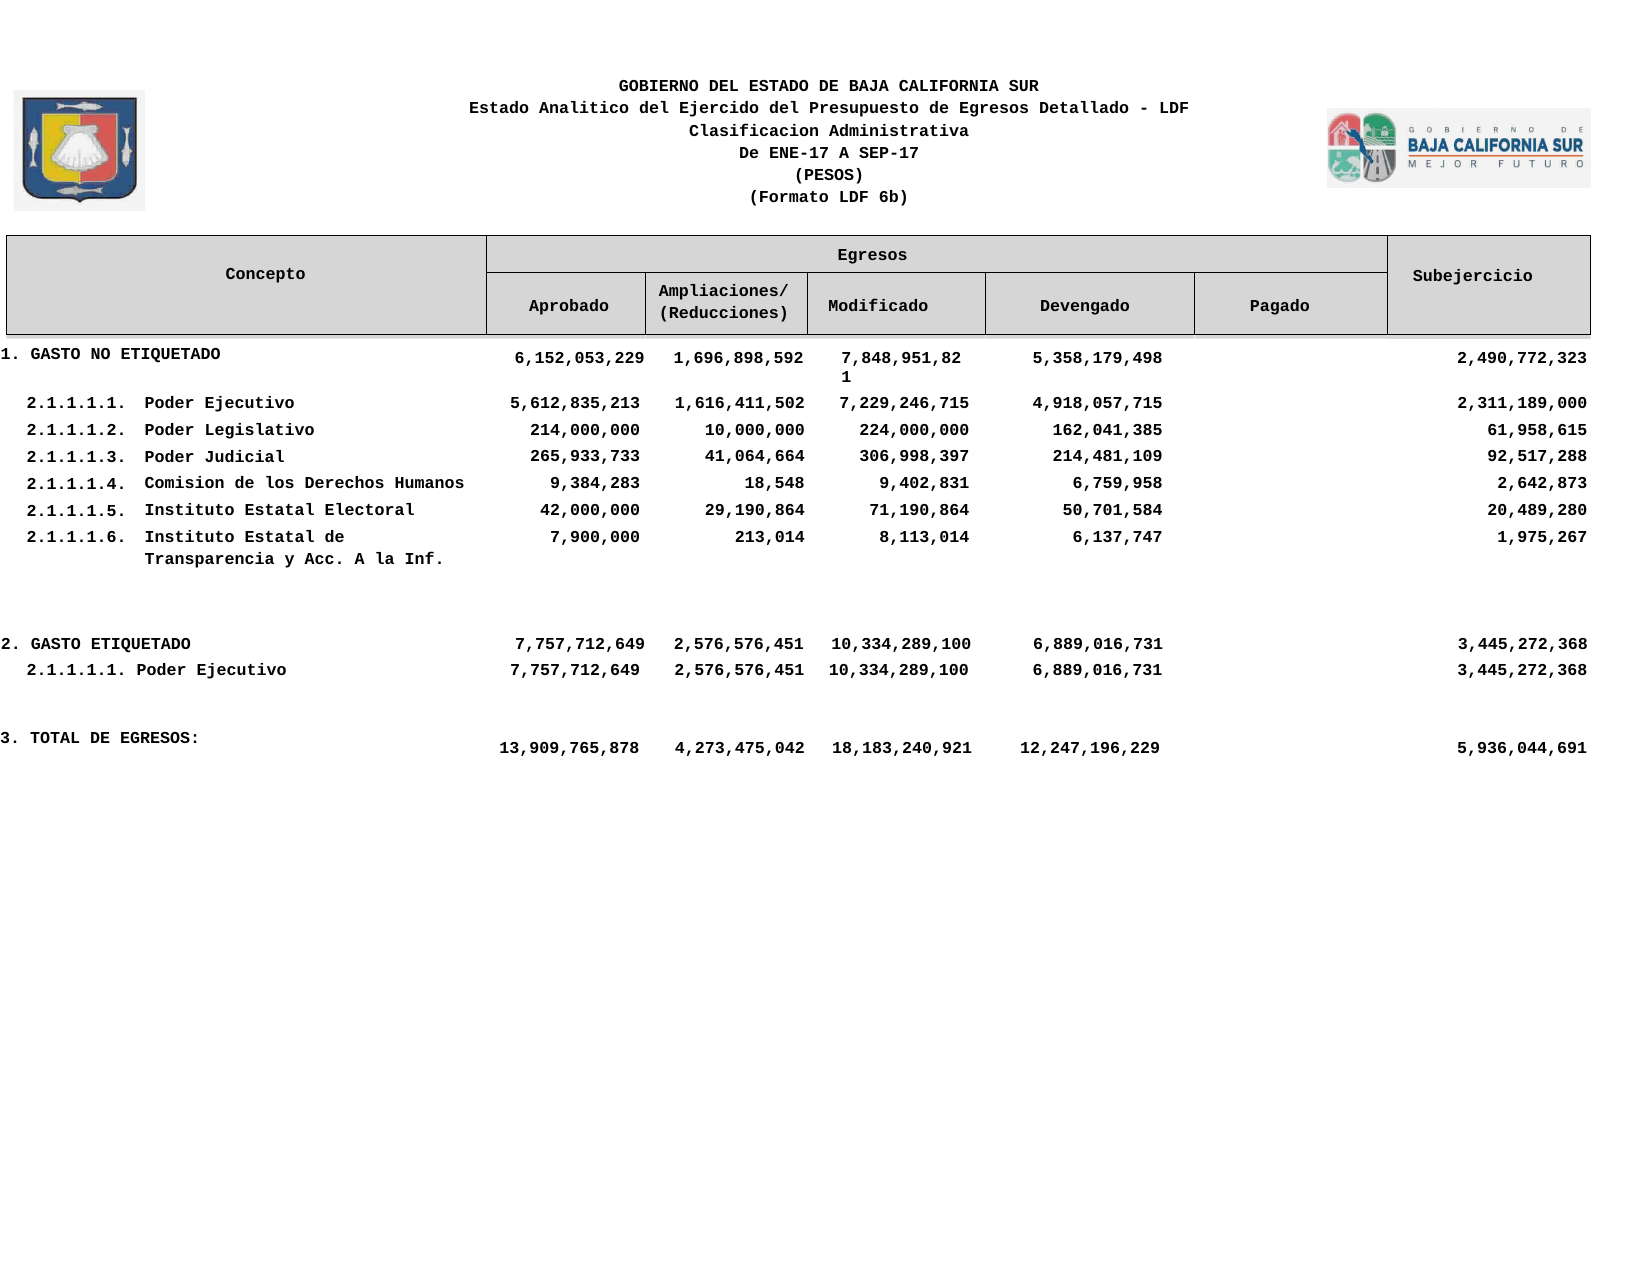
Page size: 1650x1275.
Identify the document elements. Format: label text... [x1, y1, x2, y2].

table_cell 2.1.1.1.5. [21, 498, 135, 525]
text 1,696,898,592 [673, 350, 803, 369]
table_header 2.1.1.1.1. [21, 395, 135, 418]
text 7,848,951,821 [841, 350, 971, 388]
text (Formato LDF 6b) [468, 189, 1189, 208]
table_header 4,918,057,715 [1001, 395, 1309, 418]
table_cell 2.1.1.1.4. [21, 471, 135, 498]
table_header 5,612,835,213 [487, 395, 657, 418]
table_cell 9,384,283 [487, 471, 657, 498]
table_cell 2,642,873 [1309, 471, 1592, 498]
table_cell 6,759,958 [1001, 471, 1309, 498]
table_cell 214,481,109 [1001, 444, 1309, 471]
text De ENE-17 A SEP-17 (PESOS) [739, 144, 919, 186]
table_header Concepto [7, 236, 486, 334]
table_cell 29,190,864 [657, 498, 821, 525]
table_cell 18,548 [657, 471, 821, 498]
table_cell 71,190,864 [821, 498, 1001, 525]
table_cell 2.1.1.1.2. [21, 418, 135, 444]
picture [13, 90, 146, 211]
text 12,247,196,229 [1020, 740, 1160, 759]
table_header 1,616,411,502 [657, 395, 821, 418]
text 5,358,179,498 [1032, 350, 1162, 369]
text 5,936,044,691 [1457, 740, 1604, 759]
table_header 2,311,189,000 [1309, 395, 1592, 418]
table_cell 2.1.1.1.3. [21, 444, 135, 471]
table_cell Poder Judicial [135, 444, 487, 471]
text Estado Analitico del Ejercido del Presupuesto de Egresos Detallado - LDF Clasificacion Administrativa [469, 100, 1189, 141]
table_cell 306,998,397 [821, 444, 1001, 471]
table_cell Poder Legislativo [135, 418, 487, 444]
text 3. TOTAL DE EGRESOS: [0, 729, 201, 748]
table_cell 8,113,014 [821, 525, 1001, 570]
text 1. GASTO NO ETIQUETADO [0, 346, 220, 365]
picture [1327, 108, 1592, 188]
table_header Subejercicio [1388, 236, 1590, 334]
table_cell 162,041,385 [1001, 418, 1309, 444]
text GOBIERNO DEL ESTADO DE BAJA CALIFORNIA SUR [468, 78, 1189, 97]
table_cell 42,000,000 [487, 498, 657, 525]
table_cell Comision de los Derechos Humanos [135, 471, 487, 498]
table_cell 213,014 [657, 525, 821, 570]
table_cell Ampliaciones/ (Reducciones) [646, 273, 807, 334]
table_cell 214,000,000 [487, 418, 657, 444]
table_cell 41,064,664 [657, 444, 821, 471]
text 6,152,053,229 [514, 350, 644, 369]
table_cell 6,137,747 [1001, 525, 1309, 570]
table_cell 1,975,267 [1309, 525, 1592, 570]
text 2,490,772,323 [1457, 350, 1604, 369]
table_cell 7,900,000 [487, 525, 657, 570]
table_cell 224,000,000 [821, 418, 1001, 444]
table_cell Aprobado [487, 273, 645, 334]
table_cell 265,933,733 [487, 444, 657, 471]
table_cell 61,958,615 [1309, 418, 1592, 444]
table_cell 50,701,584 [1001, 498, 1309, 525]
table_cell Devengado [986, 273, 1194, 334]
text 4,273,475,042 18,183,240,921 [674, 740, 972, 759]
table_cell 92,517,288 [1309, 444, 1592, 471]
table_header Poder Ejecutivo [135, 395, 487, 418]
table_header Egresos [487, 236, 1387, 272]
table_cell 10,000,000 [657, 418, 821, 444]
table_cell Modificado [808, 273, 985, 334]
table_header 7,229,246,715 [821, 395, 1001, 418]
table_cell 20,489,280 [1309, 498, 1592, 525]
table_cell 9,402,831 [821, 471, 1001, 498]
table_cell Instituto Estatal Electoral [135, 498, 487, 525]
table_cell Pagado [1195, 273, 1387, 334]
text 13,909,765,878 [499, 740, 640, 759]
table_cell 2.1.1.1.6. [21, 525, 135, 570]
table_cell Instituto Estatal de Transparencia y Acc. A la Inf. [135, 525, 487, 570]
